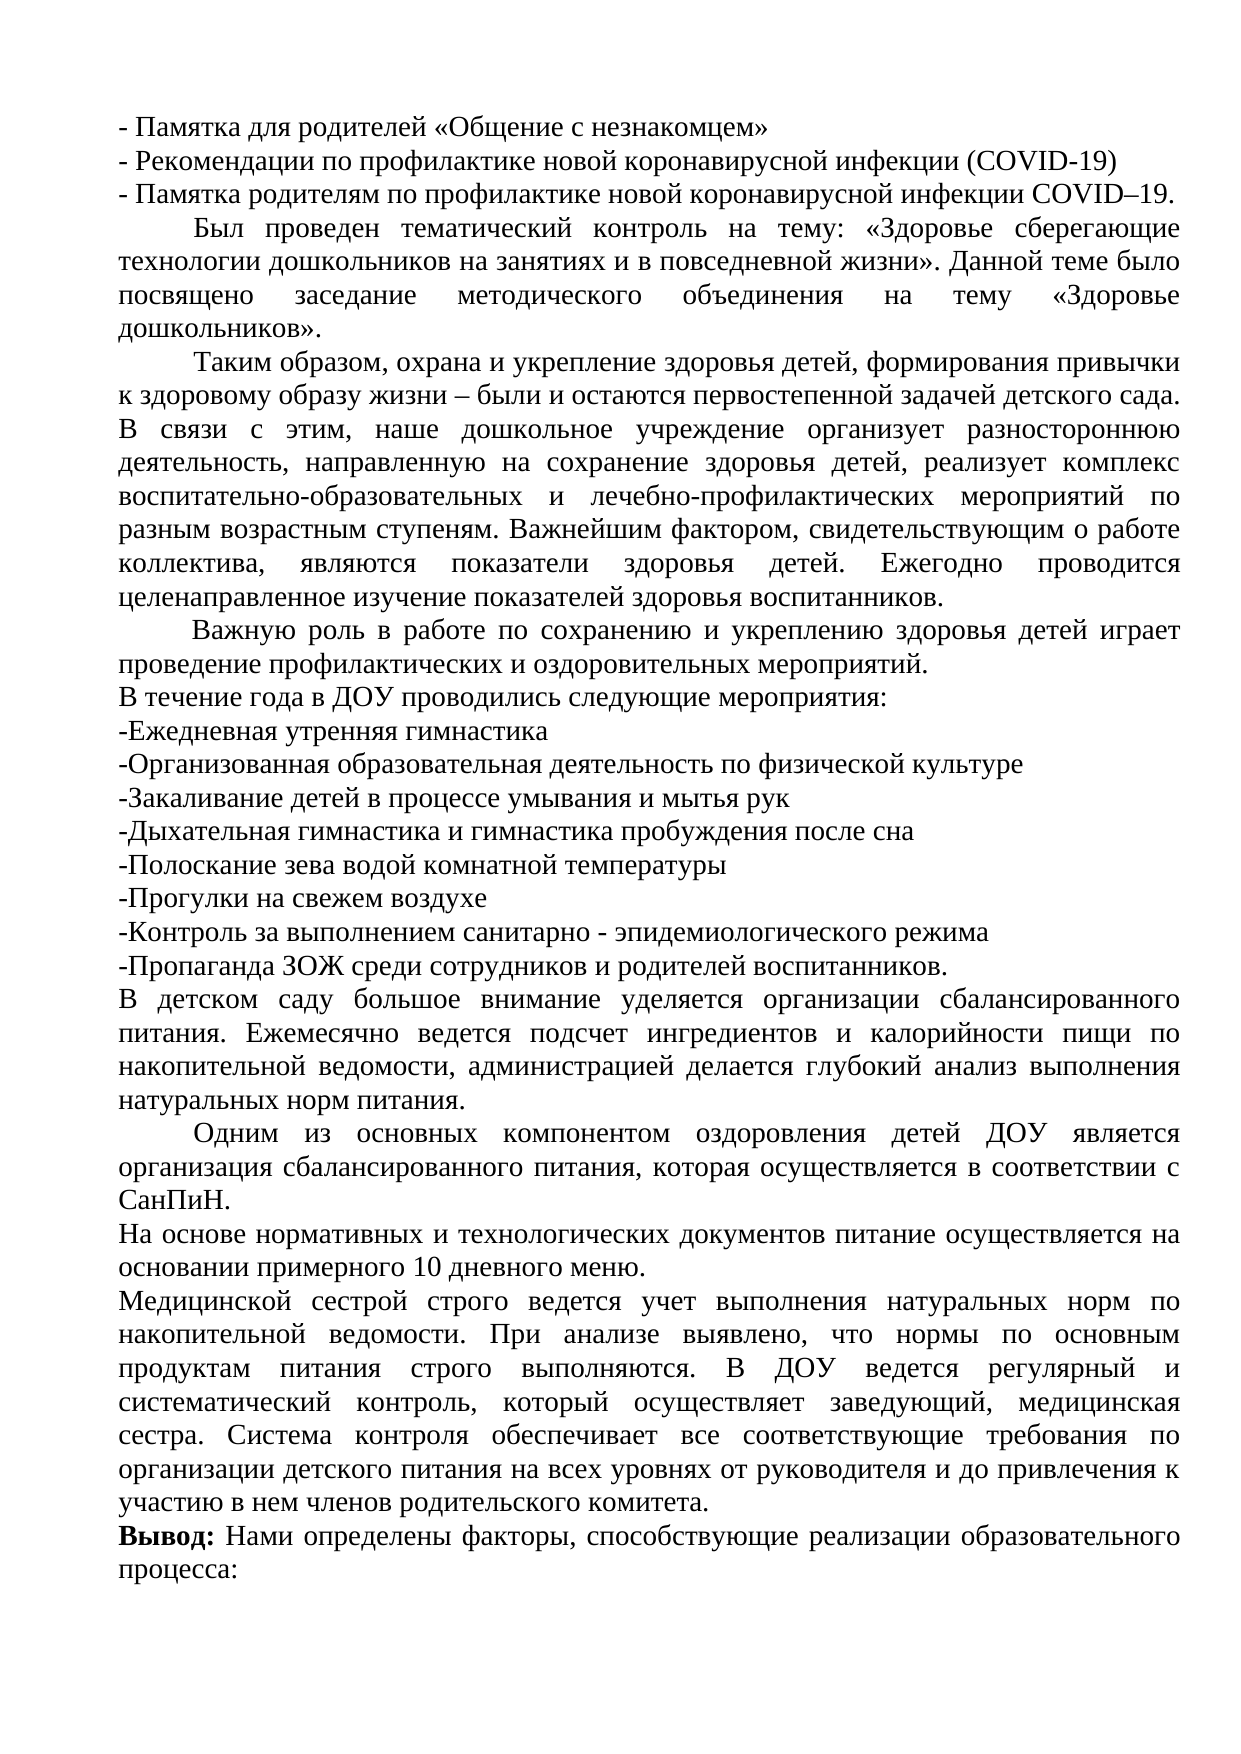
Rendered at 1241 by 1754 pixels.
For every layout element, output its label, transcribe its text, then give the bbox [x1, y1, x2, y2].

text Важную роль в работе по сохранению и укреплению здоровья детей играет проведение профилактических и оздоровительных мероприятий. [118, 612, 1181, 679]
text Одним из основных компонентом оздоровления детей ДОУ является организация сбалансированного питания, которая осуществляется в соответствии с СанПиН. [118, 1115, 1181, 1216]
text - Памятка для родителей «Общение с незнакомцем» [118, 109, 1181, 143]
text - Рекомендации по профилактике новой коронавирусной инфекции (COVID-19) [118, 143, 1181, 176]
text -Пропаганда ЗОЖ среди сотрудников и родителей воспитанников. [118, 948, 1181, 981]
text Медицинской сестрой строго ведется учет выполнения натуральных норм по накопительной ведомости. При анализе выявлено, что нормы по основным продуктам питания строго выполняются. В ДОУ ведется регулярный и систематический контроль, который осуществляет заведующий, медицинская сестра. Система контроля обеспечивает все соответствующие требования по организации детского питания на всех уровнях от руководителя и до привлечения к участию в нем членов родительского комитета. [118, 1283, 1181, 1518]
text В детском саду большое внимание уделяется организации сбалансированного питания. Ежемесячно ведется подсчет ингредиентов и калорийности пищи по накопительной ведомости, администрацией делается глубокий анализ выполнения натуральных норм питания. [118, 981, 1181, 1115]
text -Контроль за выполнением санитарно - эпидемиологического режима [118, 914, 1181, 948]
text В течение года в ДОУ проводились следующие мероприятия: [118, 679, 1181, 713]
text -Организованная образовательная деятельность по физической культуре [118, 746, 1181, 780]
text -Закаливание детей в процессе умывания и мытья рук [118, 780, 1181, 813]
text Вывод: Нами определены факторы, способствующие реализации образовательного процесса: [118, 1518, 1181, 1585]
text -Ежедневная утренняя гимнастика [118, 713, 1181, 746]
text На основе нормативных и технологических документов питание осуществляется на основании примерного 10 дневного меню. [118, 1216, 1181, 1283]
text -Дыхательная гимнастика и гимнастика пробуждения после сна [118, 813, 1181, 847]
text Был проведен тематический контроль на тему: «Здоровье сберегающие технологии дошкольников на занятиях и в повседневной жизни». Данной теме было посвящено заседание методического объединения на тему «Здоровье дошкольников». [118, 210, 1181, 344]
text -Полоскание зева водой комнатной температуры [118, 847, 1181, 881]
text - Памятка родителям по профилактике новой коронавирусной инфекции COVID–19. [118, 176, 1181, 210]
text Таким образом, охрана и укрепление здоровья детей, формирования привычки к здоровому образу жизни – были и остаются первостепенной задачей детского сада. В связи с этим, наше дошкольное учреждение организует разностороннюю деятельность, направленную на сохранение здоровья детей, реализует комплекс воспитательно-образовательных и лечебно-профилактических мероприятий по разным возрастным ступеням. Важнейшим фактором, свидетельствующим о работе коллектива, являются показатели здоровья детей. Ежегодно проводится целенаправленное изучение показателей здоровья воспитанников. [118, 344, 1181, 612]
text -Прогулки на свежем воздухе [118, 881, 1181, 914]
